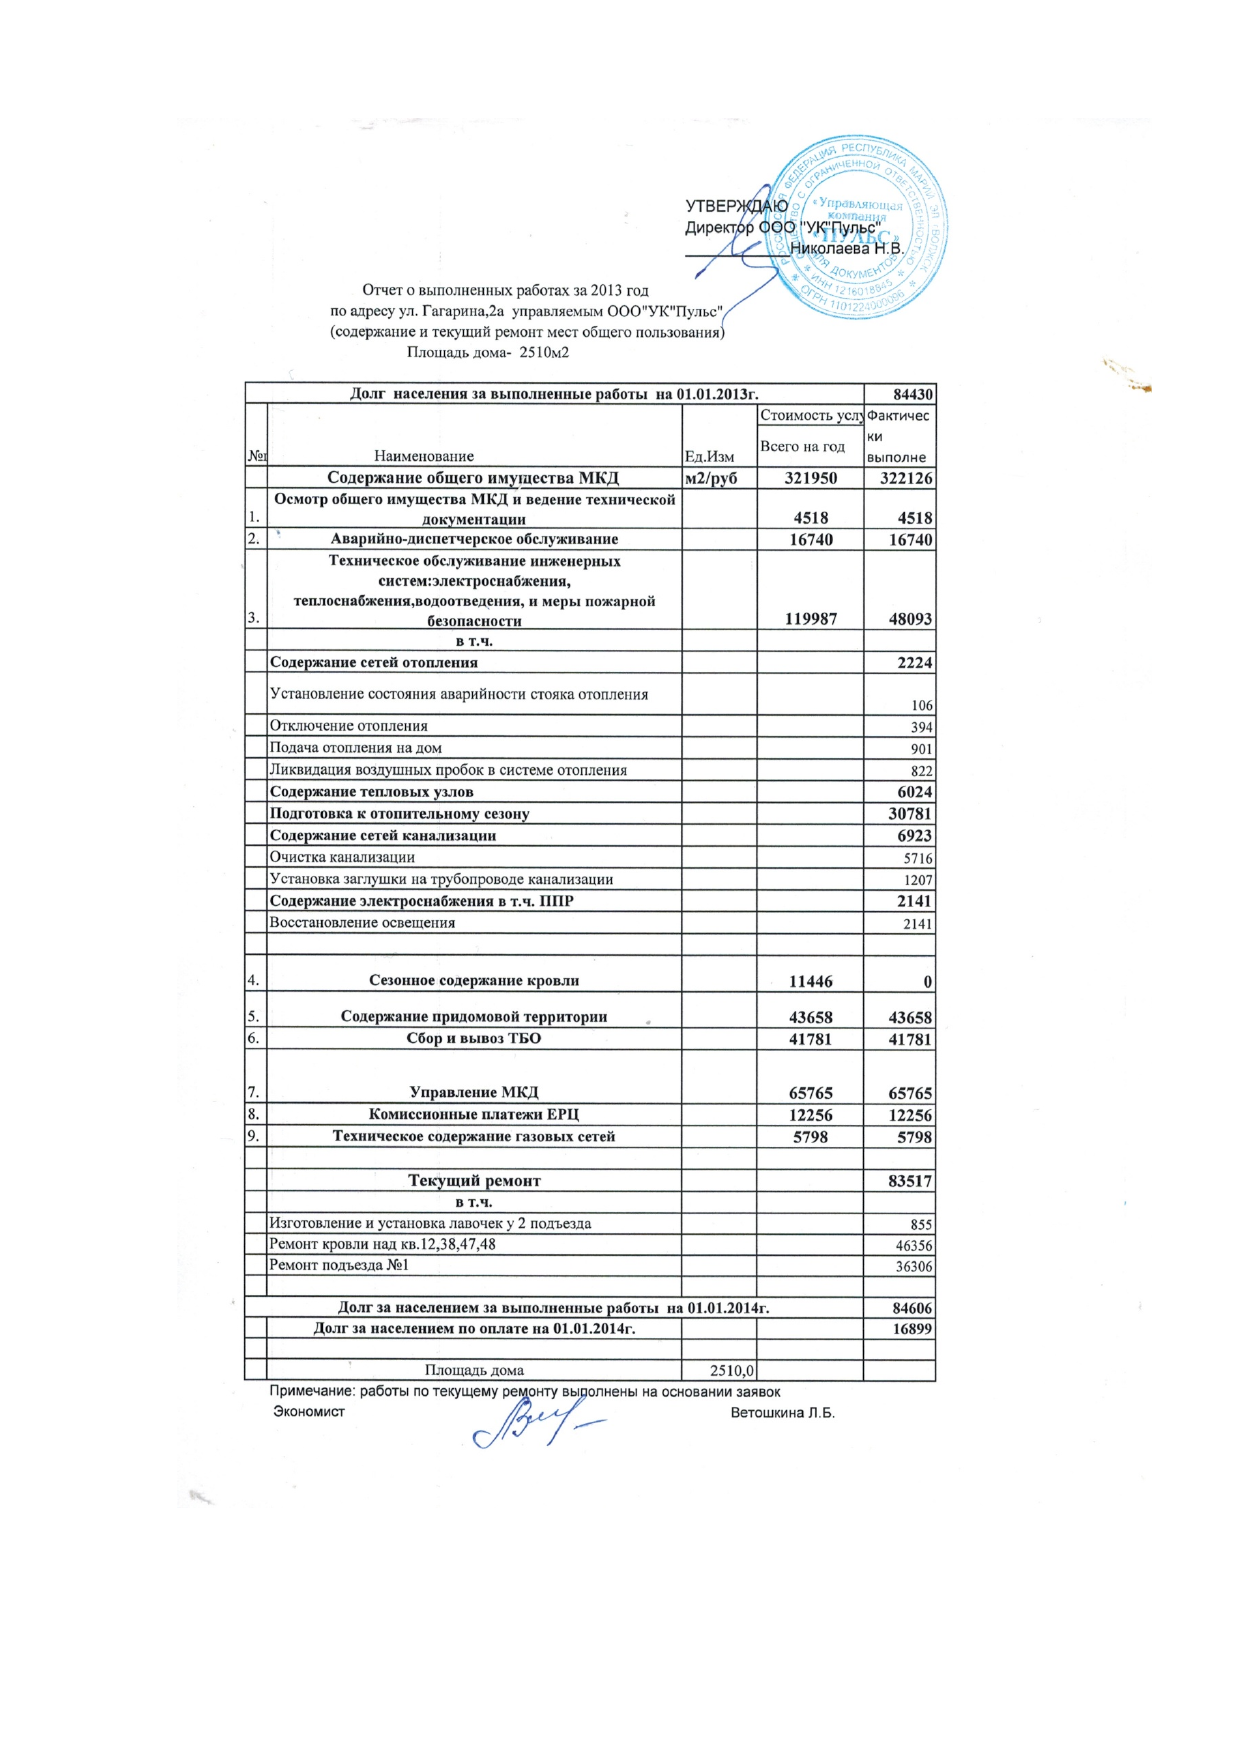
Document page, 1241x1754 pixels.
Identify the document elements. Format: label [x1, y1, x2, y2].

picture [177, 118, 1152, 1508]
